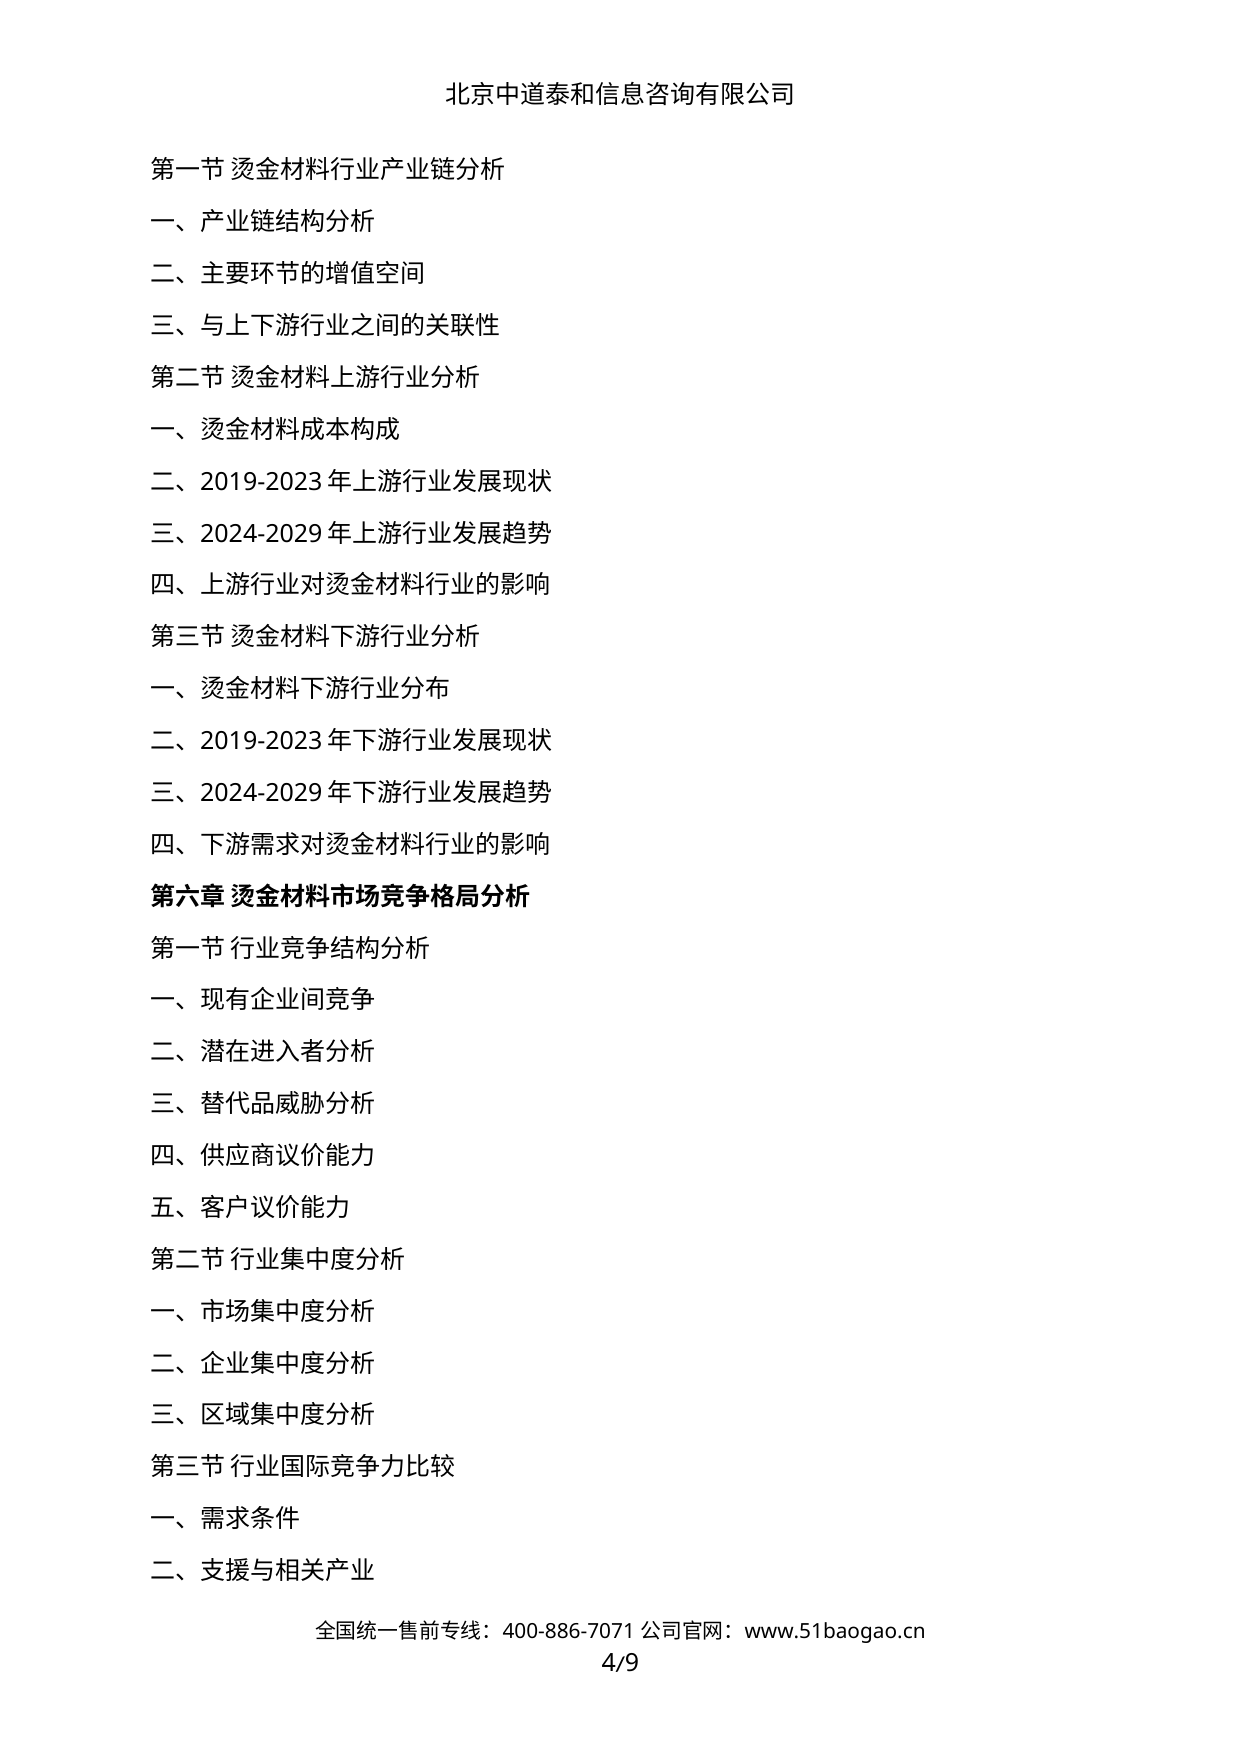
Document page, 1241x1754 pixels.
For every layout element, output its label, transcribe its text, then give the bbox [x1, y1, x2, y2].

text 一、烫金材料下游行业分布 [150, 669, 1090, 705]
text 三、区域集中度分析 [150, 1395, 1090, 1431]
text 第一节 行业竞争结构分析 [150, 928, 1090, 964]
text 一、现有企业间竞争 [150, 980, 1090, 1016]
text 第二节 烫金材料上游行业分析 [150, 357, 1090, 394]
text 四、供应商议价能力 [150, 1136, 1090, 1172]
text 一、烫金材料成本构成 [150, 409, 1090, 446]
text 一、产业链结构分析 [150, 202, 1090, 238]
text 三、与上下游行业之间的关联性 [150, 306, 1090, 342]
text 四、上游行业对烫金材料行业的影响 [150, 565, 1090, 601]
text 四、下游需求对烫金材料行业的影响 [150, 824, 1090, 861]
text 第三节 行业国际竞争力比较 [150, 1447, 1090, 1483]
text 三、2024-2029年上游行业发展趋势 [150, 513, 1090, 549]
text 第六章 烫金材料市场竞争格局分析 [150, 876, 1090, 912]
text 二、潜在进入者分析 [150, 1032, 1090, 1068]
text 二、2019-2023年下游行业发展现状 [150, 721, 1090, 757]
text 第三节 烫金材料下游行业分析 [150, 617, 1090, 653]
text 二、支援与相关产业 [150, 1551, 1090, 1587]
text 第二节 行业集中度分析 [150, 1239, 1090, 1276]
text 一、需求条件 [150, 1499, 1090, 1535]
text 二、2019-2023年上游行业发展现状 [150, 461, 1090, 497]
text 二、企业集中度分析 [150, 1343, 1090, 1379]
text 二、主要环节的增值空间 [150, 254, 1090, 290]
text 一、市场集中度分析 [150, 1291, 1090, 1327]
text 第一节 烫金材料行业产业链分析 [150, 150, 1090, 186]
text 五、客户议价能力 [150, 1187, 1090, 1224]
text 三、2024-2029年下游行业发展趋势 [150, 772, 1090, 809]
text 三、替代品威胁分析 [150, 1084, 1090, 1120]
